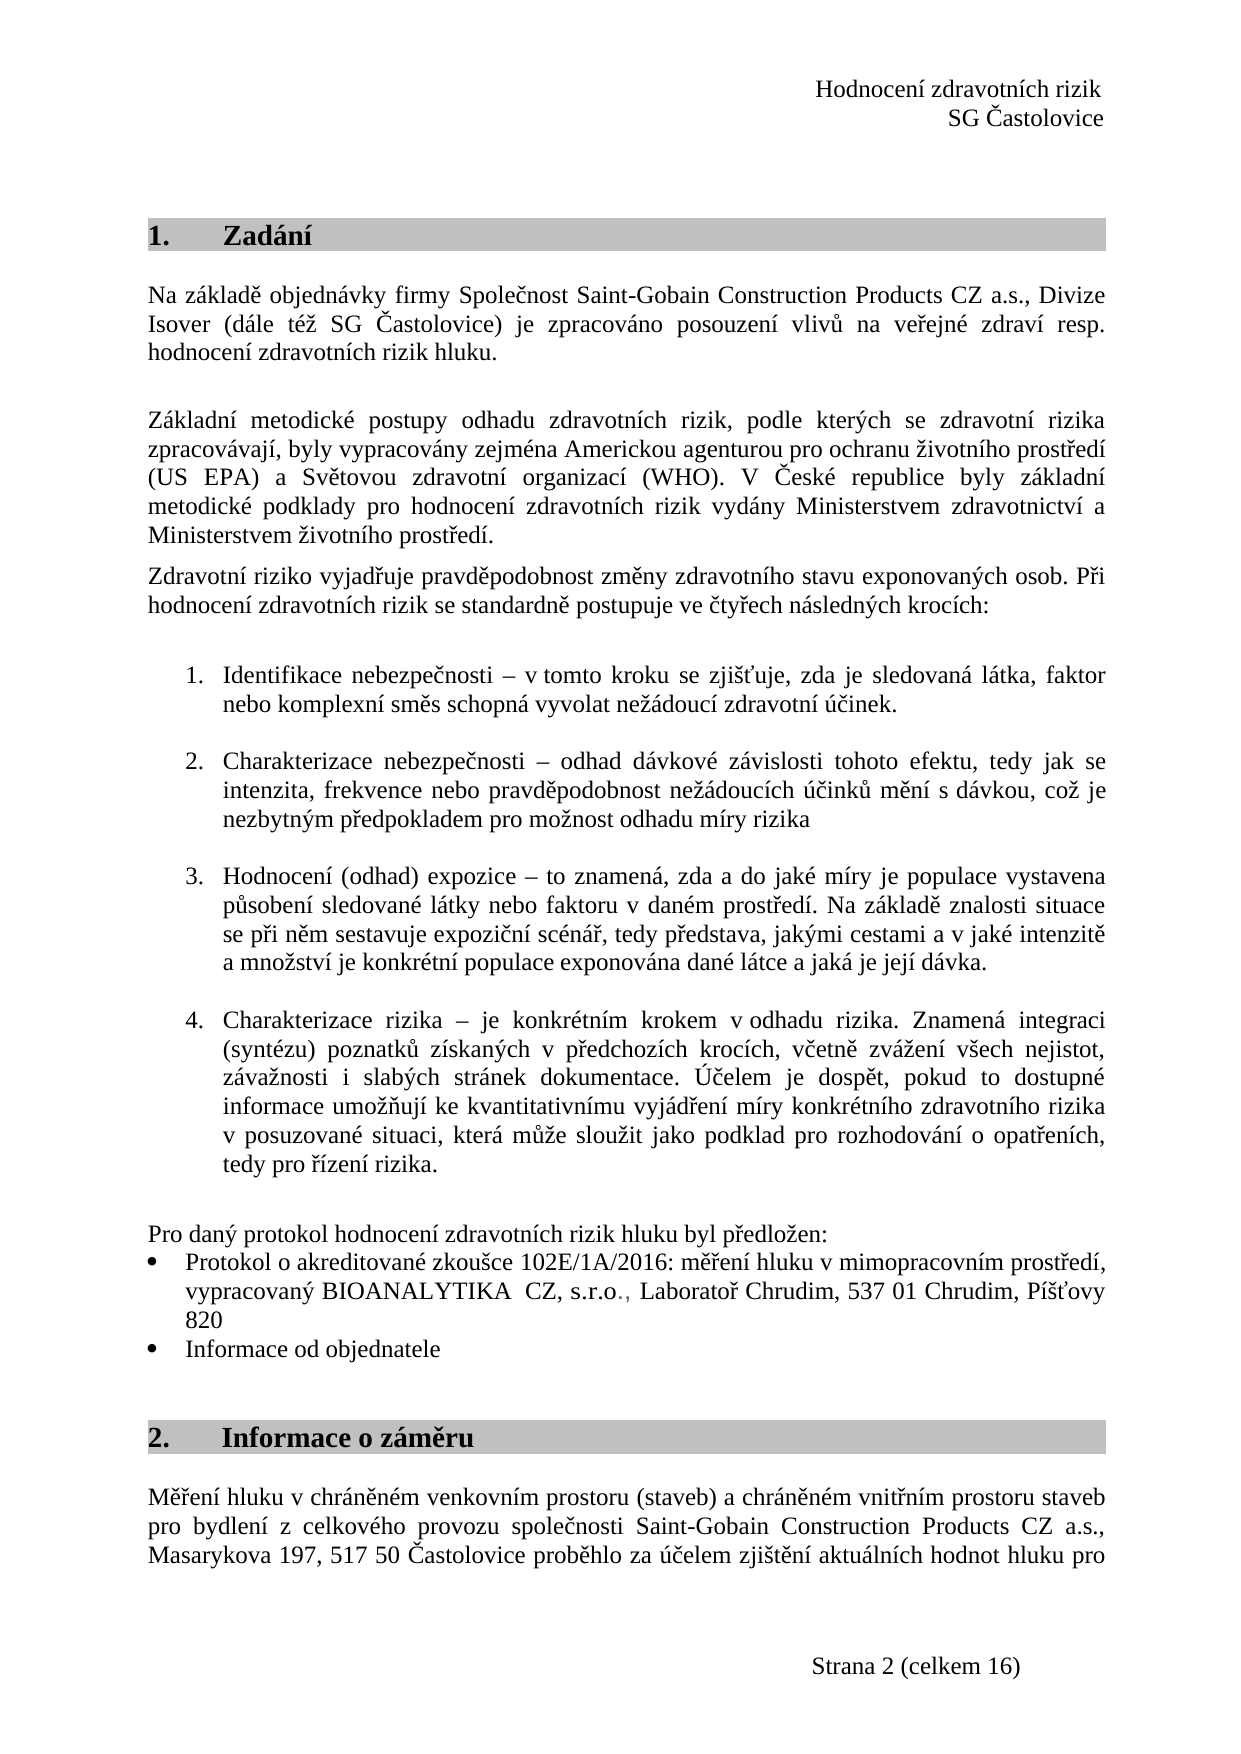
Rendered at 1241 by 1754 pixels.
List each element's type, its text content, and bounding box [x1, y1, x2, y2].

list Charakterizace nebezpečnosti – odhad dávkové závislosti tohoto efektu, tedy jak se intenzita, frekvence nebo pravděpodobnost nežádoucích účinků mění s dávkou, což je nezbytným předpokladem pro možnost odhadu míry rizika [185, 746, 1106, 832]
list Protokol o akreditované zkoušce 102E/1A/2016: měření hluku v mimopracovním prostředí, vypracovaný BIOANALYTIKA CZ, s.r.o., Laboratoř Chrudim, 537 01 Chrudim, Píšťovy 820 [148, 1247, 1106, 1334]
list Zadání [148, 218, 1106, 251]
text Na základě objednávky firmy Společnost Saint-Gobain Construction Products CZ a.s., Divize Isover (dále též SG Častolovice) je zpracováno posouzení vlivů na veřejné zdraví resp. hodnocení zdravotních rizik hluku. [148, 280, 1106, 366]
text Zdravotní riziko vyjadřuje pravděpodobnost změny zdravotního stavu exponovaných osob. Při hodnocení zdravotních rizik se standardně postupuje ve čtyřech následných krocích: [148, 561, 1106, 619]
list Hodnocení (odhad) expozice – to znamená, zda a do jaké míry je populace vystavena působení sledované látky nebo faktoru v daném prostředí. Na základě znalosti situace se při něm sestavuje expoziční scénář, tedy představa, jakými cestami a v jaké intenzitě a množství je konkrétní populace exponována dané látce a jaká je její dávka. [185, 861, 1106, 976]
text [148, 1482, 1106, 1569]
text 2. Informace o záměru [148, 1420, 1106, 1454]
list Charakterizace rizika – je konkrétním krokem v odhadu rizika. Znamená integraci (syntézu) poznatků získaných v předchozích krocích, včetně zvážení všech nejistot, závažnosti i slabých stránek dokumentace. Účelem je dospět, pokud to dostupné informace umožňují ke kvantitativnímu vyjádření míry konkrétního zdravotního rizika v posuzované situaci, která může sloužit jako podklad pro rozhodování o opatřeních, tedy pro řízení rizika. [185, 1005, 1106, 1177]
list Informace od objednatele [148, 1334, 1106, 1363]
text Základní metodické postupy odhadu zdravotních rizik, podle kterých se zdravotní rizika zpracovávají, byly vypracovány zejména Americkou agenturou pro ochranu životního prostředí (US EPA) a Světovou zdravotní organizací (WHO). V České republice byly základní metodické podklady pro hodnocení zdravotních rizik vydány Ministerstvem zdravotnictví a Ministerstvem životního prostředí. [148, 405, 1106, 549]
list Identifikace nebezpečnosti – v tomto kroku se zjišťuje, zda je sledovaná látka, faktor nebo komplexní směs schopná vyvolat nežádoucí zdravotní účinek. [185, 660, 1106, 717]
text Pro daný protokol hodnocení zdravotních rizik hluku byl předložen: [148, 1219, 1106, 1247]
